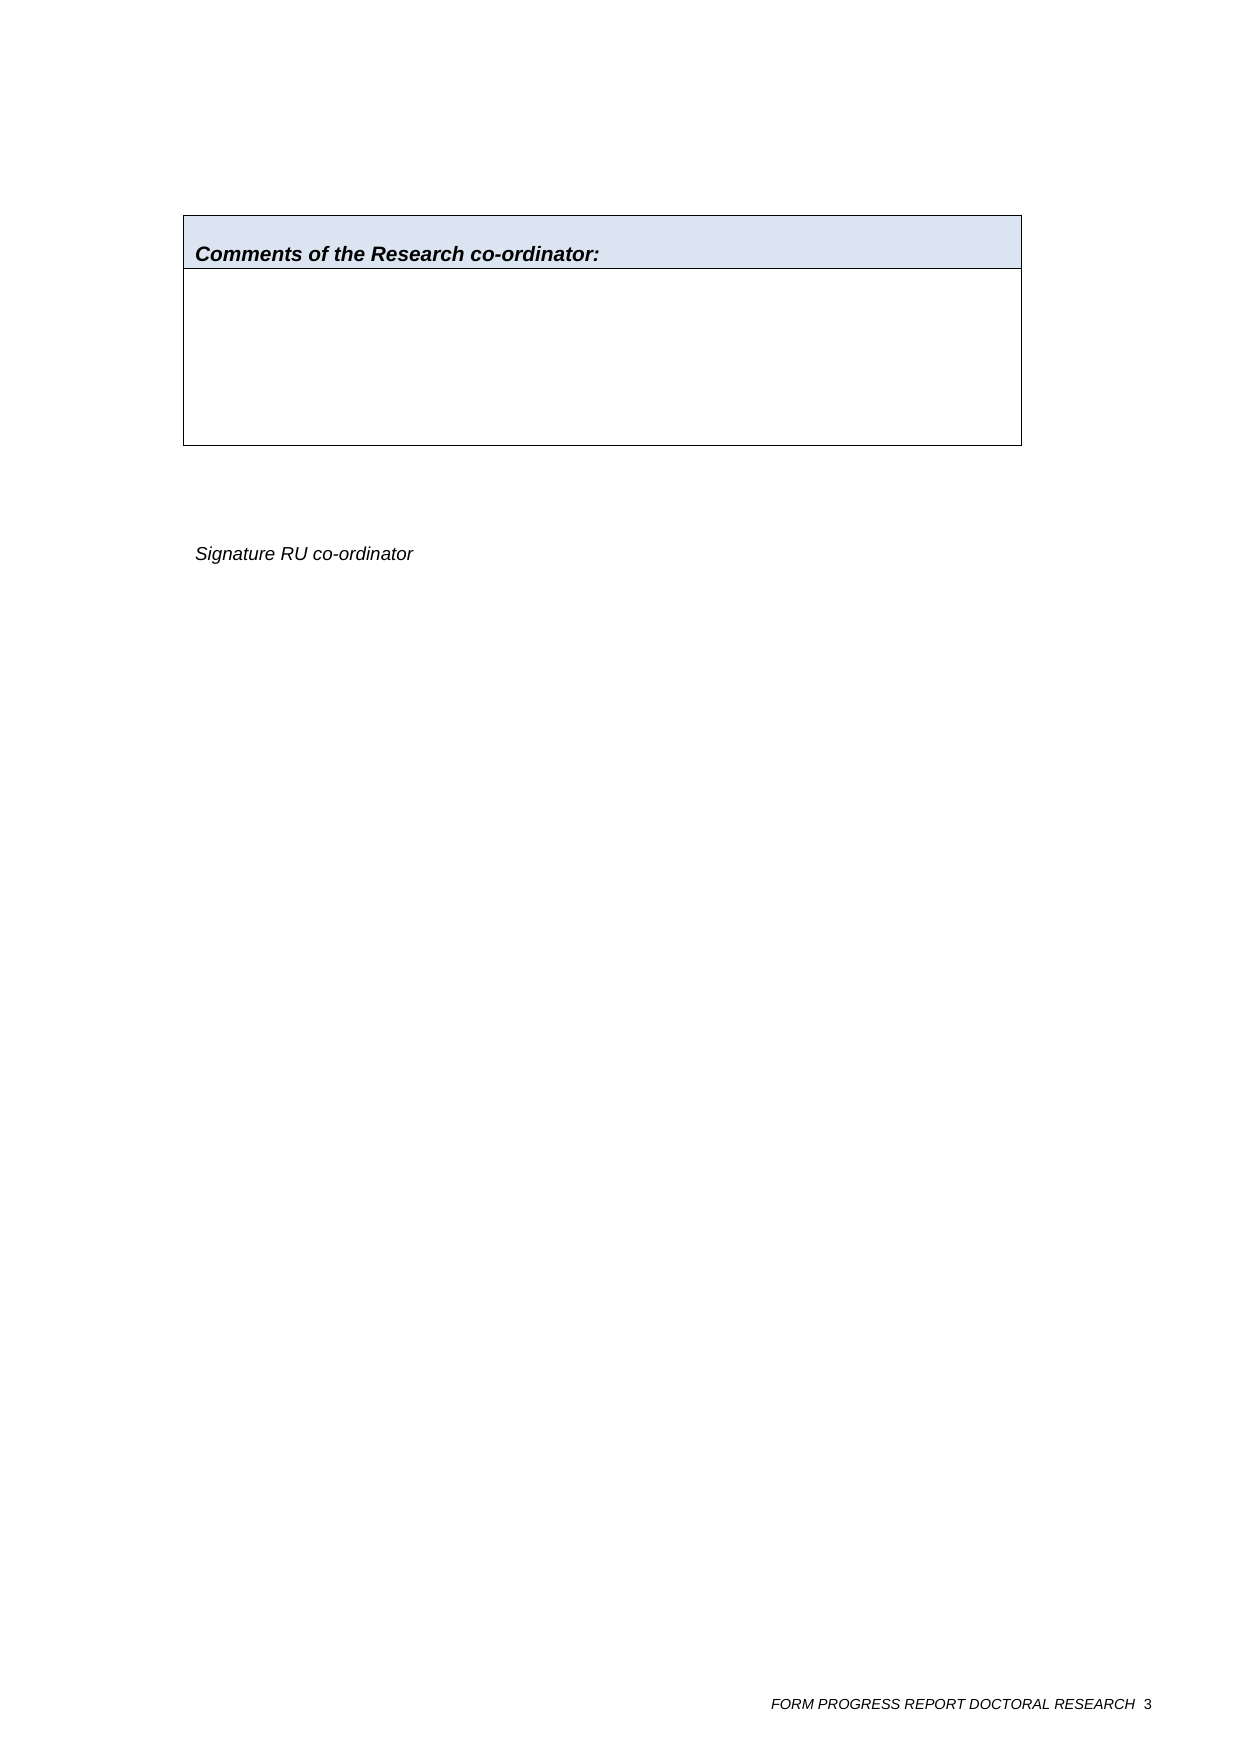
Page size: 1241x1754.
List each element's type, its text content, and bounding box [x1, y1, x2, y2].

table_cell [184, 269, 1021, 445]
table_header Comments of the Research co-ordinator: [184, 216, 1021, 268]
text Signature RU co-ordinator [195, 543, 1152, 564]
